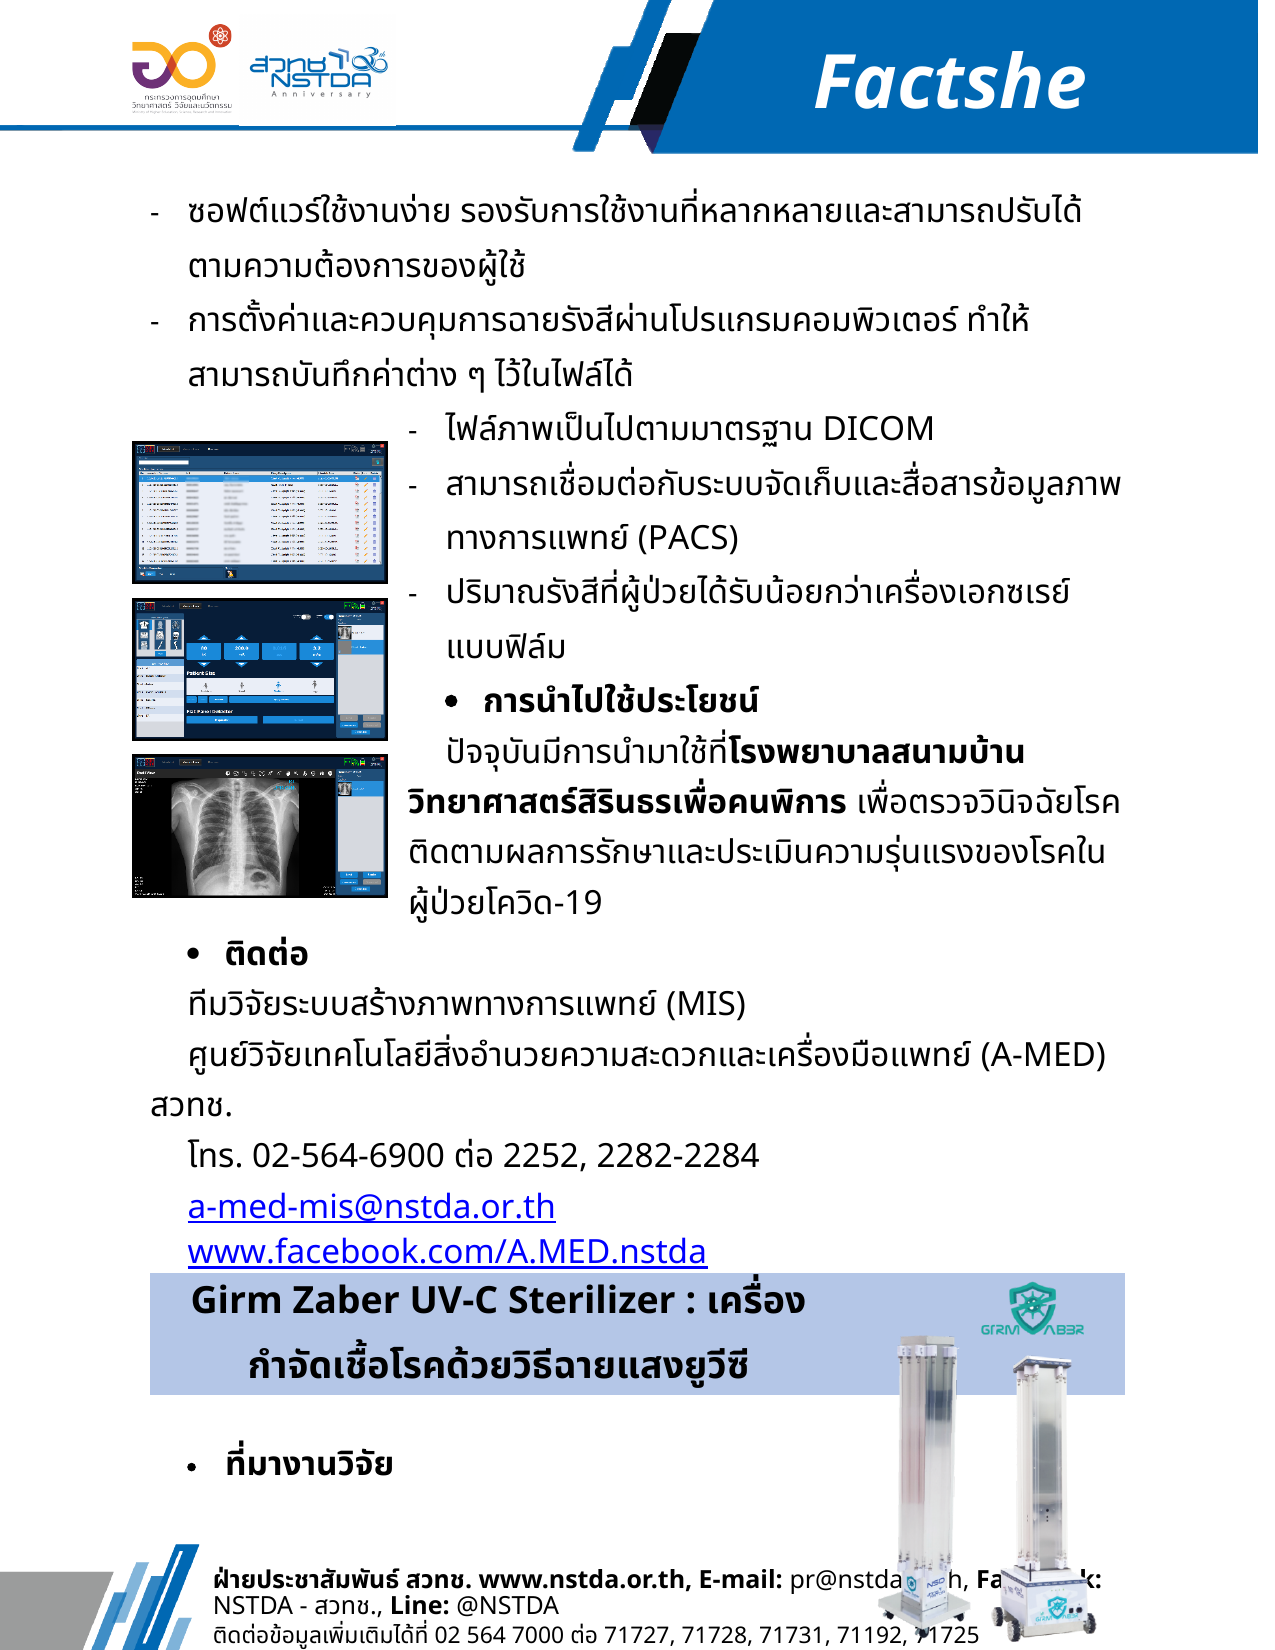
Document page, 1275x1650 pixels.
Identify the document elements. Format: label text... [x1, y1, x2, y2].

text ปัจจุบันมีการนำมาใช้ที่โรงพยาบาลสนามบ้านวิทยาศาสตร์สิรินธรเพื่อคนพิการ เพื่อตรวจวินิจฉัยโรค ติดตามผลการรักษาและประเมินความรุ่นแรงของโรคในผู้ป่วยโควิด-19 [150, 782, 1125, 984]
text www.facebook.com/A.MED.nstda [150, 1282, 1125, 1328]
list ซอฟต์แวร์ใช้งานง่าย รองรับการใช้งานที่หลากหลายและสามารถปรับได้ตามความต้องการของผู้ใช้ [150, 242, 1125, 347]
list ไฟล์ภาพเป็นไปตามมาตรฐาน DICOM [150, 459, 1125, 510]
list มีขนาดเล็ก และน้ำหนักเบา และแสดงผลภาพเอกซเรย์ได้ทันที [150, 187, 1125, 238]
list การตั้งค่าและควบคุมการฉายรังสีผ่านโปรแกรมคอมพิวเตอร์ ทำให้สามารถบันทึกค่าต่าง ๆ ไว้ในไฟล์ได้ [150, 351, 1125, 455]
picture [132, 809, 388, 952]
picture [132, 495, 388, 639]
list ติดต่อ [187, 984, 1125, 1034]
list สามารถเชื่อมต่อกับระบบจัดเก็บและสื่อสารข้อมูลภาพทางการแพทย์ (PACS) [388, 514, 1125, 619]
list ปริมาณรังสีที่ผู้ป่วยได้รับน้อยกว่าเครื่องเอกซเรย์แบบฟิล์ม [150, 623, 1125, 728]
text a-med-mis@nstda.or.th [150, 1237, 1125, 1282]
text ศูนย์วิจัยเทคโนโลยีสิ่งอำนวยความสะดวกและเครื่องมือแพทย์ (A-MED) สวทช. [150, 1085, 1125, 1186]
text โทร. 02-564-6900 ต่อ 2252, 2282-2284 [150, 1186, 1125, 1237]
text Girm Zaber UV-C Sterilizer : เครื่องกำจัดเชื้อโรคด้วยวิธีฉายแสงยูวีซี [150, 1328, 1125, 1450]
picture [0, 0, 1258, 162]
list การนำไปใช้ประโยชน์ [388, 732, 1125, 782]
picture [0, 1544, 1275, 1650]
picture [132, 652, 388, 795]
text ทีมวิจัยระบบสร้างภาพทางการแพทย์ (MIS) [150, 1034, 1125, 1085]
